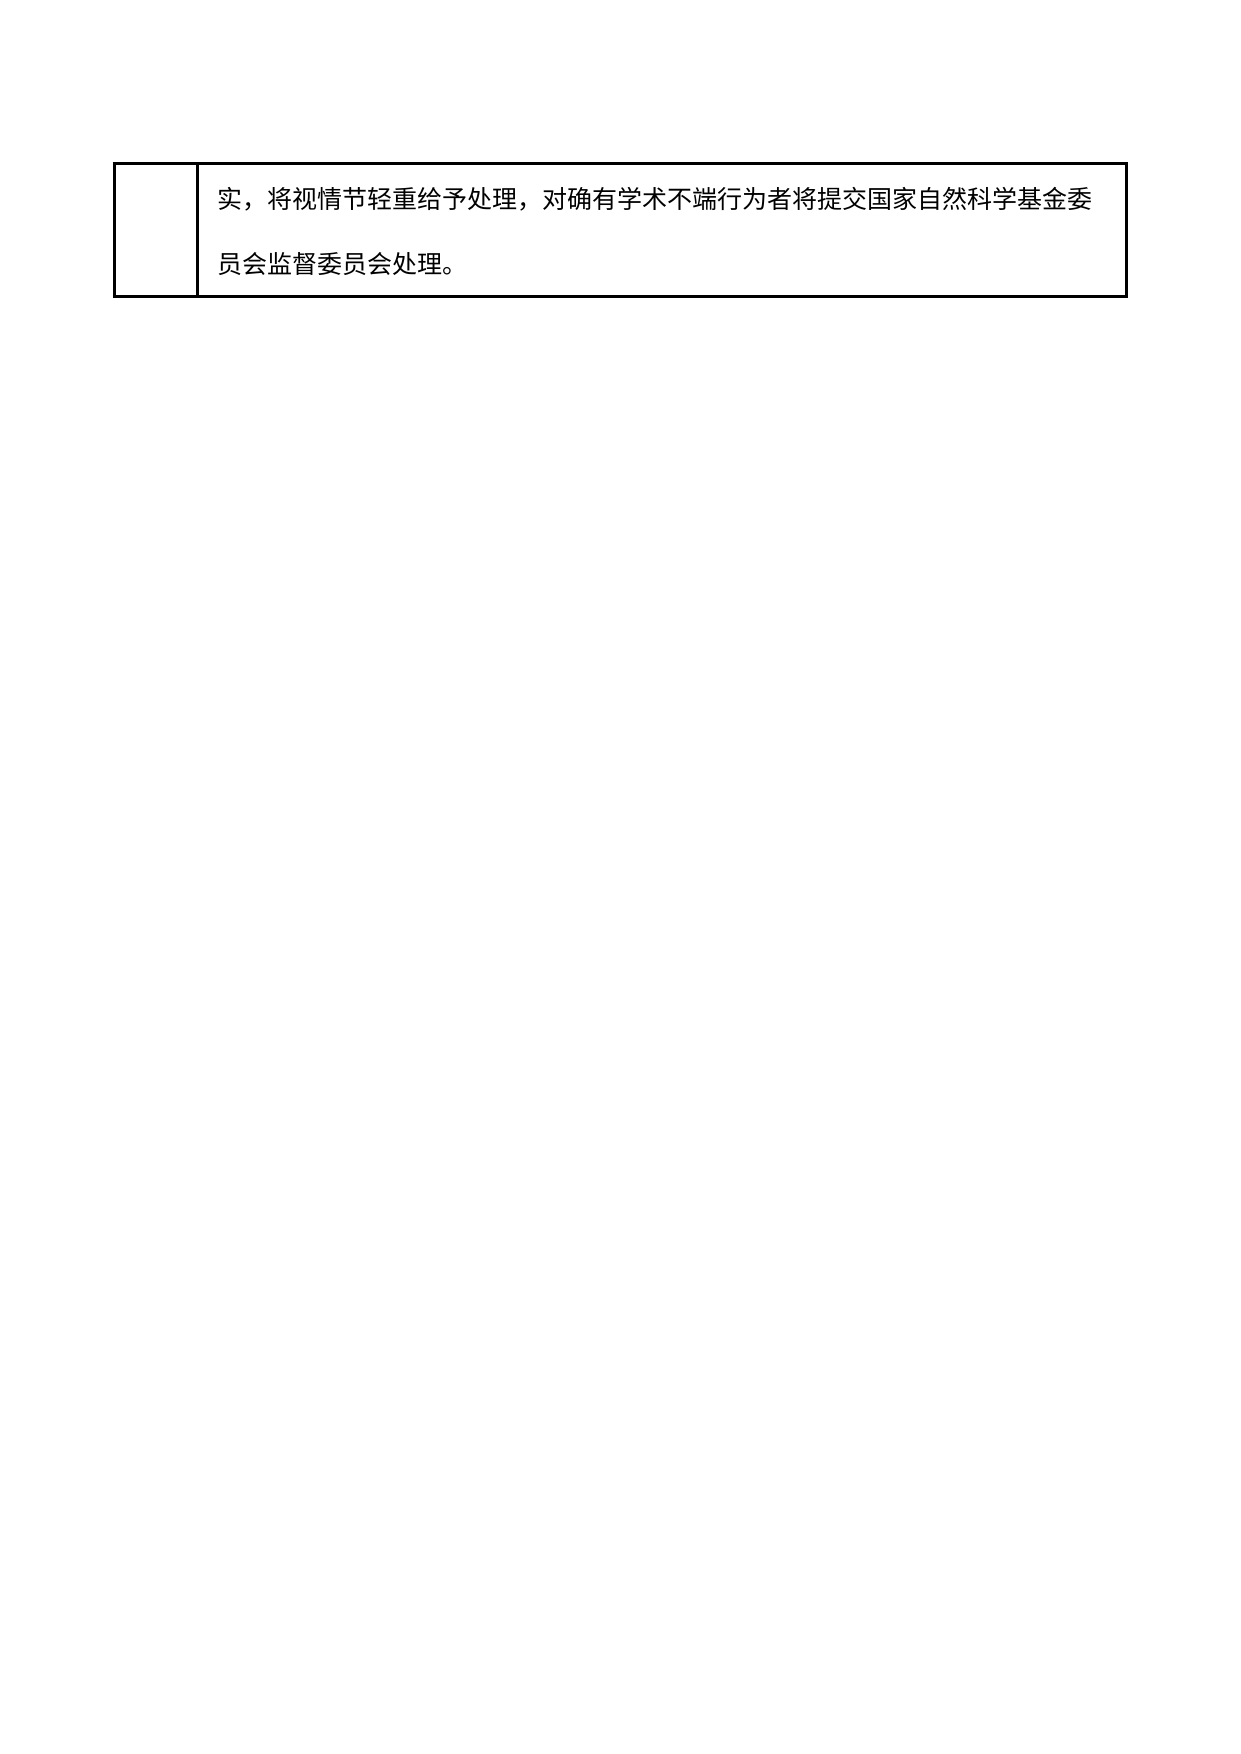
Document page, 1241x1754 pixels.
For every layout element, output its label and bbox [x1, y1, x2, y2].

table_cell [116, 165, 196, 295]
table_cell [199, 165, 1125, 295]
